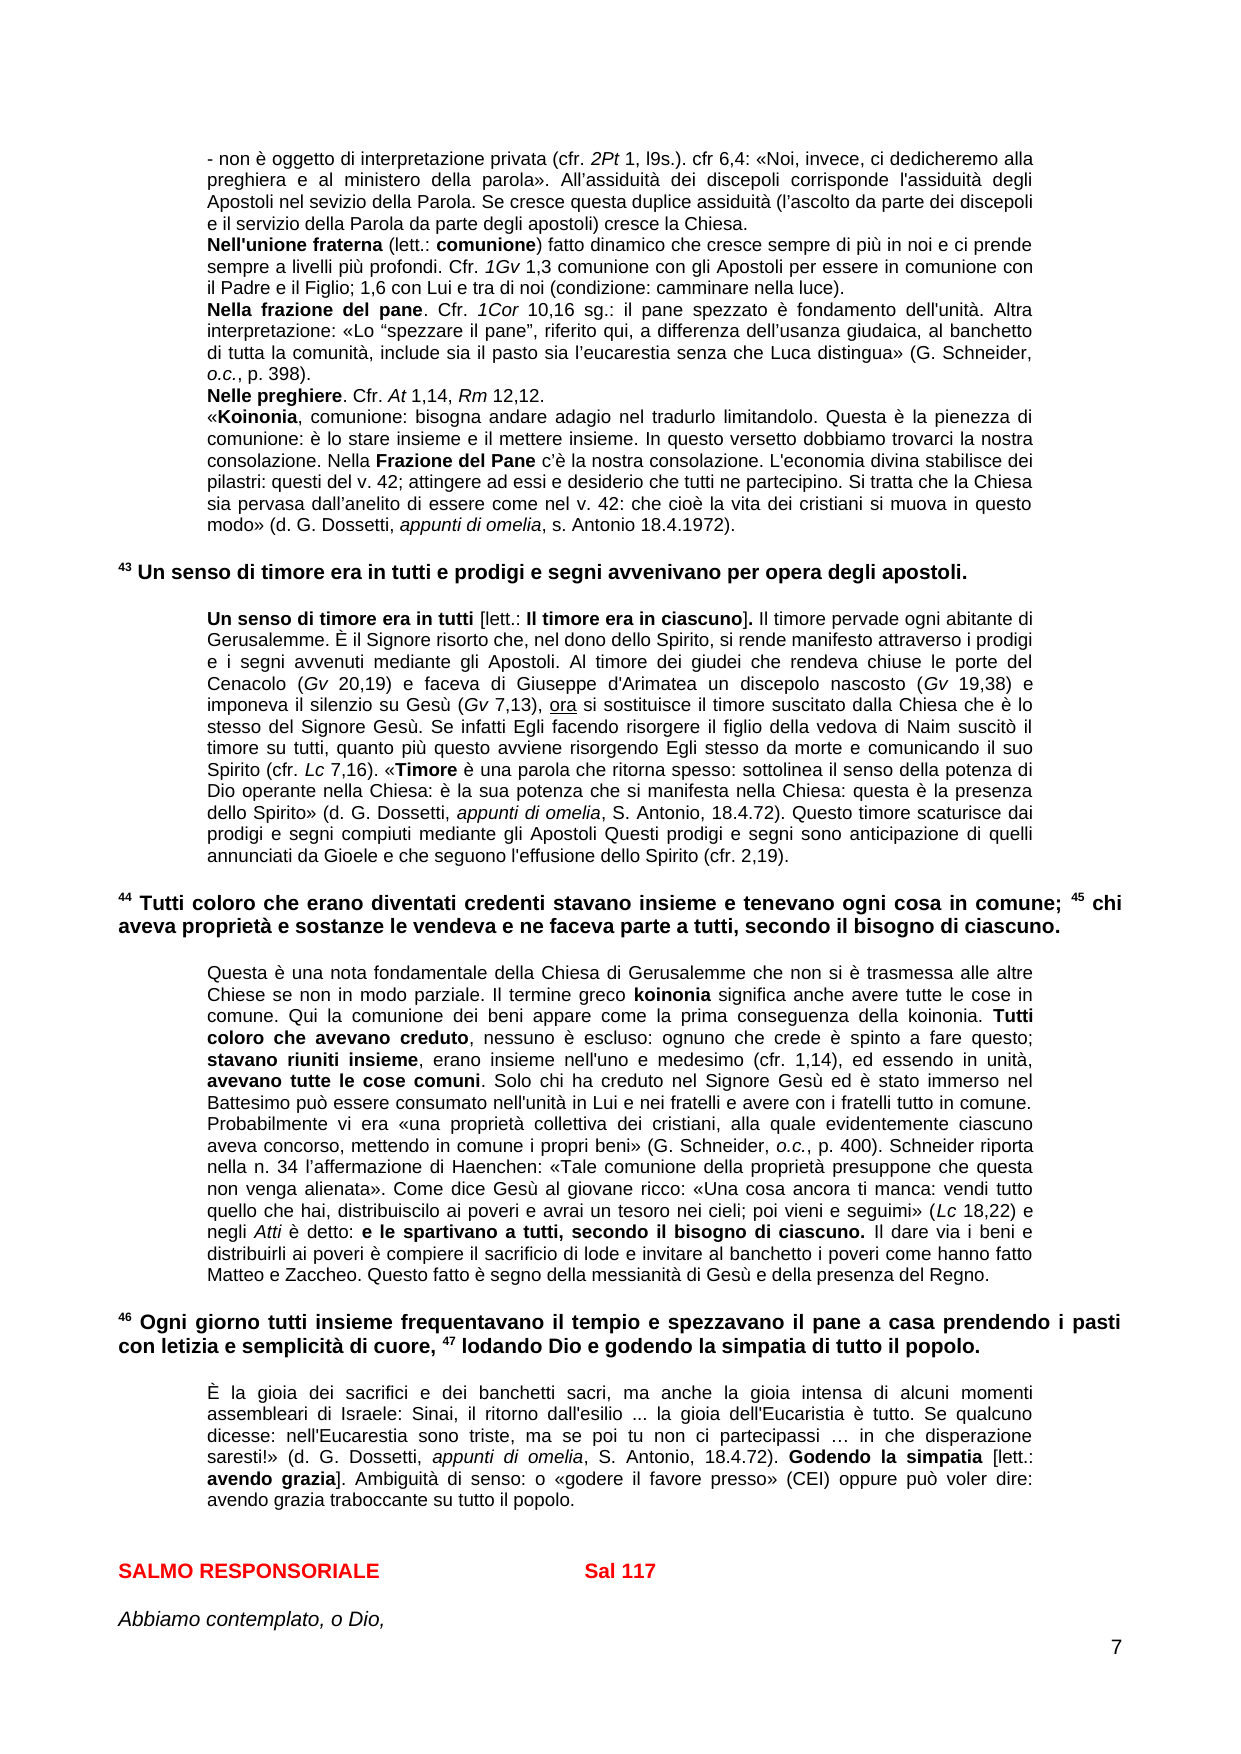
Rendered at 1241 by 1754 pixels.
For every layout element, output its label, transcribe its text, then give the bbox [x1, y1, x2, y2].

text Nella frazione del pane. Cfr. 1Cor 10,16 sg.: il pane spezzato è fondamento dell'unità. Altra interpretazione: «Lo “spezzare il pane”, riferito qui, a differenza dell’usanza giudaica, al banchetto di tutta la comunità, include sia il pasto sia l’eucarestia senza che Luca distingua» (G. Schneider, o.c., p. 398). [207, 298, 1033, 385]
text Un senso di timore era in tutti [lett.: Il timore era in ciascuno]. Il timore pervade ogni abitante di Gerusalemme. È il Signore risorto che, nel dono dello Spirito, si rende manifesto attraverso i prodigi e i segni avvenuti mediante gli Apostoli. Al timore dei giudei che rendeva chiuse le porte del Cenacolo (Gv 20,19) e faceva di Giuseppe d'Arimatea un discepolo nascosto (Gv 19,38) e imponeva il silenzio su Gesù (Gv 7,13), ora si sostituisce il timore suscitato dalla Chiesa che è lo stesso del Signore Gesù. Se infatti Egli facendo risorgere il figlio della vedova di Naim suscitò il timore su tutti, quanto più questo avviene risorgendo Egli stesso da morte e comunicando il suo Spirito (cfr. Lc 7,16). «Timore è una parola che ritorna spesso: sottolinea il senso della potenza di Dio operante nella Chiesa: è la sua potenza che si manifesta nella Chiesa: questa è la presenza dello Spirito» (d. G. Dossetti, appunti di omelia, S. Antonio, 18.4.72). Questo timore scaturisce dai prodigi e segni compiuti mediante gli Apostoli Questi prodigi e segni sono anticipazione di quelli annunciati da Gioele e che seguono l'effusione dello Spirito (cfr. 2,19). [207, 608, 1033, 866]
text - non è oggetto di interpretazione privata (cfr. 2Pt 1, l9s.). cfr 6,4: «Noi, invece, ci dedicheremo alla preghiera e al ministero della parola». All’assiduità dei discepoli corrisponde l'assiduità degli Apostoli nel sevizio della Parola. Se cresce questa duplice assiduità (l’ascolto da parte dei discepoli e il servizio della Parola da parte degli apostoli) cresce la Chiesa. [207, 148, 1033, 234]
text Abbiamo contemplato, o Dio, [118, 1607, 1122, 1631]
text 44 Tutti coloro che erano diventati credenti stavano insieme e tenevano ogni cosa in comune; 45 chi aveva proprietà e sostanze le vendeva e ne faceva parte a tutti, secondo il bisogno di ciascuno. [118, 890, 1122, 938]
text Questa è una nota fondamentale della Chiesa di Gerusalemme che non si è trasmessa alle altre Chiese se non in modo parziale. Il termine greco koinonia significa anche avere tutte le cose in comune. Qui la comunione dei beni appare come la prima conseguenza della koinonia. Tutti coloro che avevano creduto, nessuno è escluso: ognuno che crede è spinto a fare questo; stavano riuniti insieme, erano insieme nell'uno e medesimo (cfr. 1,14), ed essendo in unità, avevano tutte le cose comuni. Solo chi ha creduto nel Signore Gesù ed è stato immerso nel Battesimo può essere consumato nell'unità in Lui e nei fratelli e avere con i fratelli tutto in comune. Probabilmente vi era «una proprietà collettiva dei cristiani, alla quale evidentemente ciascuno aveva concorso, mettendo in comune i propri beni» (G. Schneider, o.c., p. 400). Schneider riporta nella n. 34 l’affermazione di Haenchen: «Tale comunione della proprietà presuppone che questa non venga alienata». Come dice Gesù al giovane ricco: «Una cosa ancora ti manca: vendi tutto quello che hai, distribuiscilo ai poveri e avrai un tesoro nei cieli; poi vieni e seguimi» (Lc 18,22) e negli Atti è detto: e le spartivano a tutti, secondo il bisogno di ciascuno. Il dare via i beni e distribuirli ai poveri è compiere il sacrificio di lode e invitare al banchetto i poveri come hanno fatto Matteo e Zaccheo. Questo fatto è segno della messianità di Gesù e della presenza del Regno. [207, 962, 1033, 1286]
text «Koinonia, comunione: bisogna andare adagio nel tradurlo limitandolo. Questa è la pienezza di comunione: è lo stare insieme e il mettere insieme. In questo versetto dobbiamo trovarci la nostra consolazione. Nella Frazione del Pane c’è la nostra consolazione. L'economia divina stabilisce dei pilastri: questi del v. 42; attingere ad essi e desiderio che tutti ne partecipino. Si tratta che la Chiesa sia pervasa dall’anelito di essere come nel v. 42: che cioè la vita dei cristiani si muova in questo modo» (d. G. Dossetti, appunti di omelia, s. Antonio 18.4.1972). [207, 406, 1033, 536]
text Nell'unione fraterna (lett.: comunione) fatto dinamico che cresce sempre di più in noi e ci prende sempre a livelli più profondi. Cfr. 1Gv 1,3 comunione con gli Apostoli per essere in comunione con il Padre e il Figlio; 1,6 con Lui e tra di noi (condizione: camminare nella luce). [207, 234, 1033, 298]
text Nelle preghiere. Cfr. At 1,14, Rm 12,12. [207, 385, 1033, 406]
text 43 Un senso di timore era in tutti e prodigi e segni avvenivano per opera degli apostoli. [118, 560, 1122, 584]
text È la gioia dei sacrifici e dei banchetti sacri, ma anche la gioia intensa di alcuni momenti assembleari di Israele: Sinai, il ritorno dall'esilio ... la gioia dell'Eucaristia è tutto. Se qualcuno dicesse: nell'Eucarestia sono triste, ma se poi tu non ci partecipassi … in che disperazione saresti!» (d. G. Dossetti, appunti di omelia, S. Antonio, 18.4.72). Godendo la simpatia [lett.: avendo grazia]. Ambiguità di senso: o «godere il favore presso» (CEI) oppure può voler dire: avendo grazia traboccante su tutto il popolo. [207, 1381, 1033, 1511]
text SALMO RESPONSORIALE Sal 117 [118, 1559, 1122, 1583]
text 46 Ogni giorno tutti insieme frequentavano il tempio e spezzavano il pane a casa prendendo i pasti con letizia e semplicità di cuore, 47 lodando Dio e godendo la simpatia di tutto il popolo. [118, 1309, 1122, 1357]
